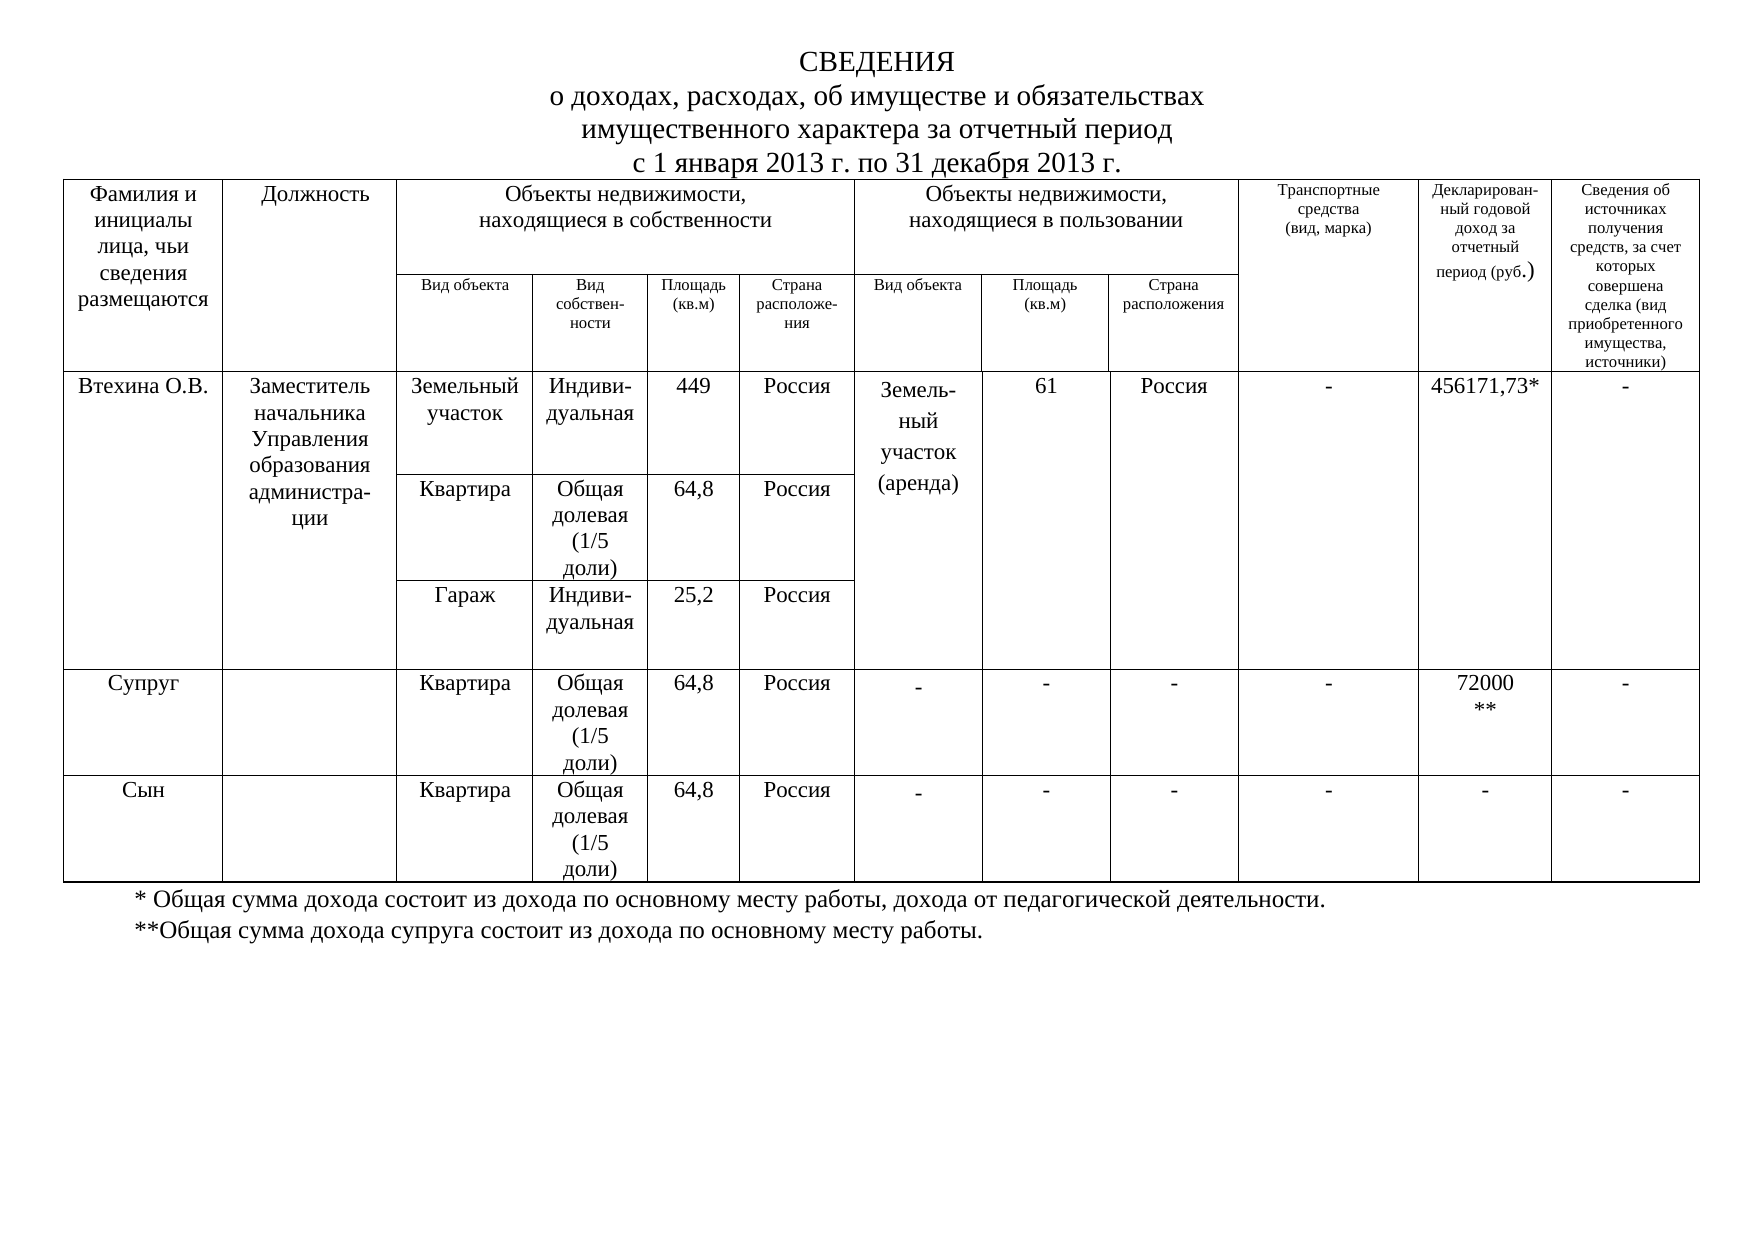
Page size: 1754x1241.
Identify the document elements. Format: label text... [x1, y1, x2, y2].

table_header Декларирован-ный годовой доход за отчетный период (руб.) [1419, 180, 1551, 371]
table_cell Индиви-дуальная [533, 372, 647, 474]
table_header Фамилия и инициалы лица, чьи сведения размещаются [64, 180, 222, 371]
table_cell Россия [740, 581, 854, 668]
text имущественного характера за отчетный период [75, 111, 1679, 145]
table_cell - [983, 670, 1110, 775]
table_cell Россия [740, 670, 854, 775]
table_cell Россия [740, 372, 854, 474]
table_header Должность [223, 180, 396, 371]
table_cell 449 [648, 372, 739, 474]
table_cell 61 [983, 372, 1110, 668]
table_cell Вид объекта [855, 275, 981, 371]
table_cell [223, 776, 396, 881]
table_cell - [1111, 776, 1238, 881]
table_cell Квартира [397, 475, 532, 580]
table_cell Индиви-дуальная [533, 581, 647, 668]
table_cell Сын [64, 776, 222, 881]
table_cell 25,2 [648, 581, 739, 668]
table_cell Гараж [397, 581, 532, 668]
table_header Транспортные средства (вид, марка) [1239, 180, 1418, 371]
table_header Объекты недвижимости, находящиеся в собственности [397, 180, 854, 274]
text с 1 января 2013 г. по 31 декабря 2013 г. [75, 145, 1679, 178]
table_cell Общая долевая (1/5 доли) [533, 776, 647, 881]
table_cell - [1239, 776, 1418, 881]
table_cell Страна расположе-ния [740, 275, 854, 371]
table_cell 72000 ** [1419, 670, 1551, 775]
table_cell - [1552, 670, 1699, 775]
table_cell - [983, 776, 1110, 881]
table_cell Вид объекта [397, 275, 532, 371]
table_cell 64,8 [648, 776, 739, 881]
list * Общая сумма дохода состоит из дохода по основному месту работы, дохода от педагогической деятельности. [134, 883, 1679, 913]
table_cell 64,8 [648, 475, 739, 580]
table_cell Россия [740, 475, 854, 580]
table_cell Площадь (кв.м) [982, 275, 1108, 371]
table_cell Общая долевая (1/5 доли) [533, 670, 647, 775]
table_cell Земельный участок [397, 372, 532, 474]
list **Общая сумма дохода супруга состоит из дохода по основному месту работы. [134, 913, 1679, 944]
table_cell - [1552, 372, 1699, 668]
table_cell Земель-ный участок (аренда) [855, 372, 982, 668]
table_cell Площадь (кв.м) [648, 275, 739, 371]
table_cell Втехина О.В. [64, 372, 222, 668]
table_cell - [855, 670, 982, 775]
table_cell Страна расположения [1109, 275, 1238, 371]
table_cell Россия [740, 776, 854, 881]
table_cell - [1239, 372, 1418, 668]
table_cell 64,8 [648, 670, 739, 775]
table_cell - [855, 776, 982, 881]
table_cell Россия [1111, 372, 1238, 668]
table_cell 456171,73* [1419, 372, 1551, 668]
table_cell - [1239, 670, 1418, 775]
table_cell Супруг [64, 670, 222, 775]
table_cell Общая долевая (1/5 доли) [533, 475, 647, 580]
table_cell [223, 670, 396, 775]
table_cell Квартира [397, 670, 532, 775]
table_header Объекты недвижимости, находящиеся в пользовании [855, 180, 1238, 274]
table_cell - [1419, 776, 1551, 881]
table_cell - [1552, 776, 1699, 881]
table_cell Заместитель начальника Управления образования администра-ции [223, 372, 396, 668]
table_cell Квартира [397, 776, 532, 881]
table_cell Вид собствен-ности [533, 275, 647, 371]
table_cell - [1111, 670, 1238, 775]
text СВЕДЕНИЯ [75, 44, 1679, 78]
table_header Сведения об источниках получения средств, за счет которых совершена сделка (вид приобретенного имущества, источники) [1552, 180, 1699, 371]
text о доходах, расходах, об имуществе и обязательствах [75, 78, 1679, 111]
